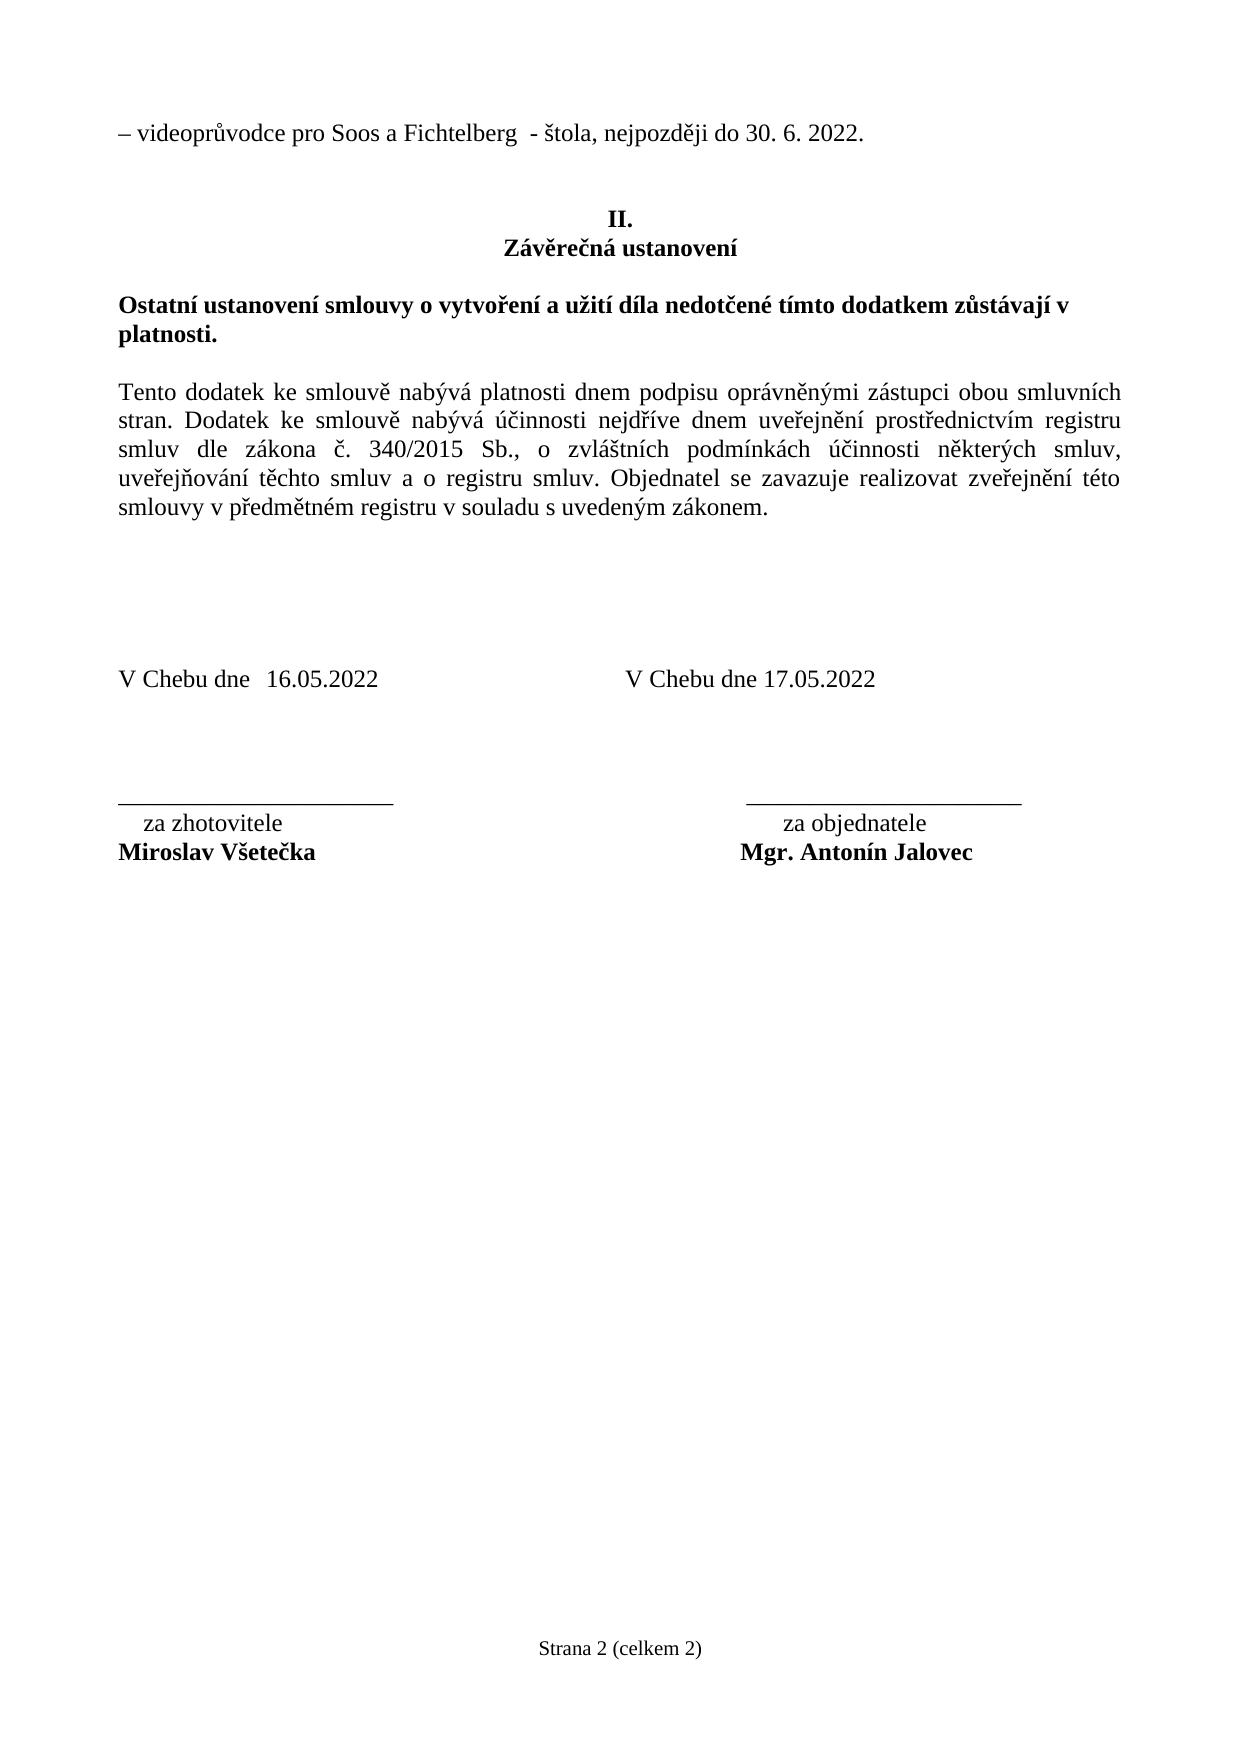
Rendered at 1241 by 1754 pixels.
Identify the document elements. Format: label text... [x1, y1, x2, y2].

text Miroslav Všetečka Mgr. Antonín Jalovec [118, 837, 1122, 866]
text za zhotovitele za objednatele [118, 808, 1122, 837]
text Závěrečná ustanovení [118, 233, 1122, 262]
text Tento dodatek ke smlouvě nabývá platnosti dnem podpisu oprávněnými zástupci obou smluvních stran. Dodatek ke smlouvě nabývá účinnosti nejdříve dnem uveřejnění prostřednictvím registru smluv dle zákona č. 340/2015 Sb., o zvláštních podmínkách účinnosti některých smluv, uveřejňování těchto smluv a o registru smluv. Objednatel se zavazuje realizovat zveřejnění této smlouvy v předmětném registru v souladu s uvedeným zákonem. [118, 377, 1122, 521]
text V Chebu dne 16.05.2022 V Chebu dne 17.05.2022 [118, 664, 1122, 693]
text ______________________ ______________________ [118, 779, 1122, 808]
text II. [118, 204, 1122, 233]
text – videoprůvodce pro Soos a Fichtelberg - štola, nejpozději do 30. 6. 2022. [118, 118, 1122, 147]
text Ostatní ustanovení smlouvy o vytvoření a užití díla nedotčené tímto dodatkem zůstávají v platnosti. [118, 291, 1122, 348]
